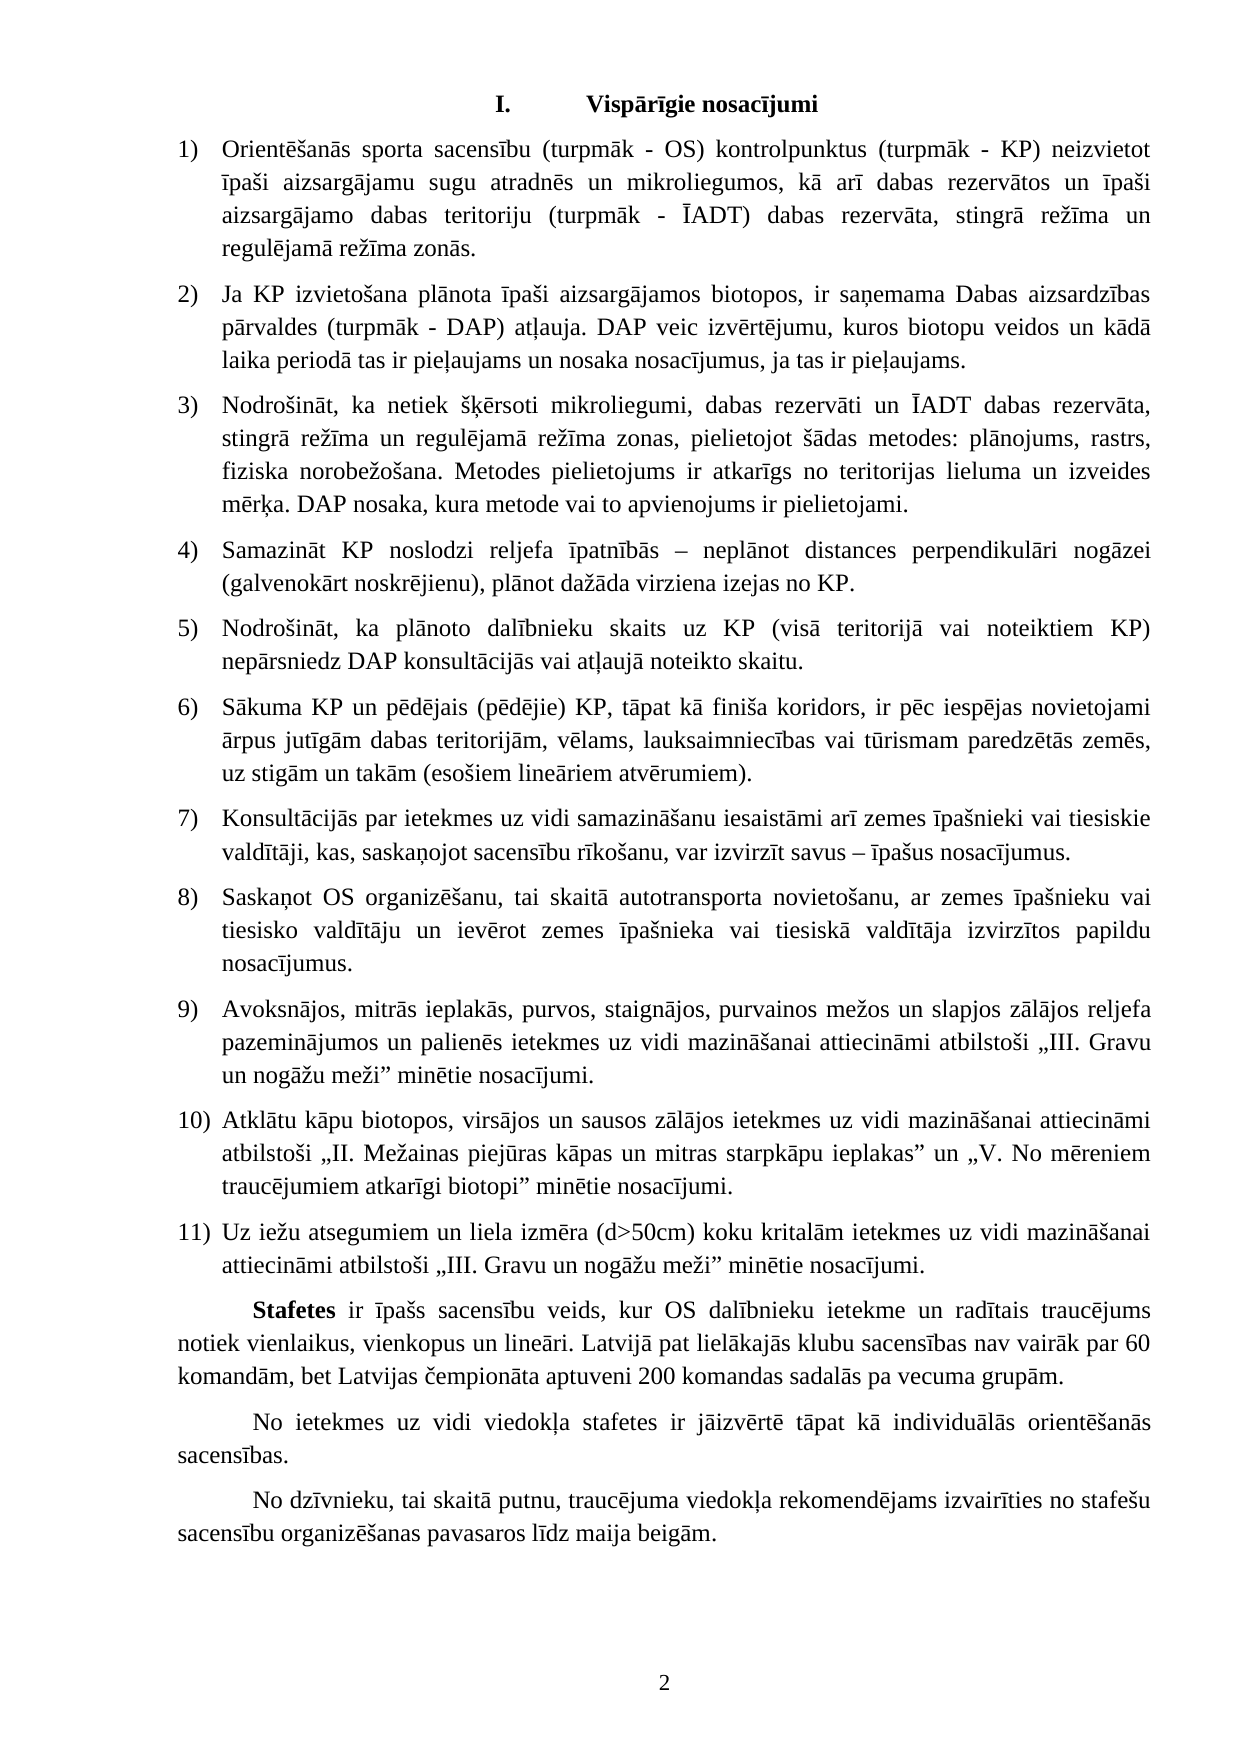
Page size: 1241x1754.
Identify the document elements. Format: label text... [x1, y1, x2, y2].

text No dzīvnieku, tai skaitā putnu, traucējuma viedokļa rekomendējams izvairīties no stafešu sacensību organizēšanas pavasaros līdz maija beigām. [177, 1485, 1152, 1547]
text No ietekmes uz vidi viedokļa stafetes ir jāizvērtē tāpat kā individuālās orientēšanās sacensības. [177, 1407, 1152, 1469]
list Sākuma KP un pēdējais (pēdējie) KP, tāpat kā finiša koridors, ir pēc iespējas novietojami ārpus jutīgām dabas teritorijām, vēlams, lauksaimniecības vai tūrismam paredzētās zemēs, uz stigām un takām (esošiem lineāriem atvērumiem). [177, 692, 1152, 787]
list Vispārīgie nosacījumi [177, 89, 1152, 117]
list Saskaņot OS organizēšanu, tai skaitā autotransporta novietošanu, ar zemes īpašnieku vai tiesisko valdītāju un ievērot zemes īpašnieka vai tiesiskā valdītāja izvirzītos papildu nosacījumus. [177, 882, 1152, 977]
list Samazināt KP noslodzi reljefa īpatnībās – neplānot distances perpendikulāri nogāzei (galvenokārt noskrējienu), plānot dažāda virziena izejas no KP. [177, 535, 1152, 597]
list Orientēšanās sporta sacensību (turpmāk - OS) kontrolpunktus (turpmāk - KP) neizvietot īpaši aizsargājamu sugu atradnēs un mikroliegumos, kā arī dabas rezervātos un īpaši aizsargājamo dabas teritoriju (turpmāk - ĪADT) dabas rezervāta, stingrā režīma un regulējamā režīma zonās. [177, 134, 1152, 262]
list Ja KP izvietošana plānota īpaši aizsargājamos biotopos, ir saņemama Dabas aizsardzības pārvaldes (turpmāk - DAP) atļauja. DAP veic izvērtējumu, kuros biotopu veidos un kādā laika periodā tas ir pieļaujams un nosaka nosacījumus, ja tas ir pieļaujams. [177, 279, 1152, 373]
list Atklātu kāpu biotopos, virsājos un sausos zālājos ietekmes uz vidi mazināšanai attiecināmi atbilstoši „II. Mežainas piejūras kāpas un mitras starpkāpu ieplakas” un „V. No mēreniem traucējumiem atkarīgi biotopi” minētie nosacījumi. [177, 1105, 1152, 1200]
text Stafetes ir īpašs sacensību veids, kur OS dalībnieku ietekme un radītais traucējums notiek vienlaikus, vienkopus un lineāri. Latvijā pat lielākajās klubu sacensības nav vairāk par 60 komandām, bet Latvijas čempionāta aptuveni 200 komandas sadalās pa vecuma grupām. [177, 1295, 1152, 1390]
list Nodrošināt, ka netiek šķērsoti mikroliegumi, dabas rezervāti un ĪADT dabas rezervāta, stingrā režīma un regulējamā režīma zonas, pielietojot šādas metodes: plānojums, rastrs, fiziska norobežošana. Metodes pielietojums ir atkarīgs no teritorijas lieluma un izveides mērķa. DAP nosaka, kura metode vai to apvienojums ir pielietojami. [177, 390, 1152, 518]
list Uz iežu atsegumiem un liela izmēra (d>50cm) koku kritalām ietekmes uz vidi mazināšanai attiecināmi atbilstoši „III. Gravu un nogāžu meži” minētie nosacījumi. [177, 1217, 1152, 1278]
list Nodrošināt, ka plānoto dalībnieku skaits uz KP (visā teritorijā vai noteiktiem KP) nepārsniedz DAP konsultācijās vai atļaujā noteikto skaitu. [177, 613, 1152, 675]
list Konsultācijās par ietekmes uz vidi samazināšanu iesaistāmi arī zemes īpašnieki vai tiesiskie valdītāji, kas, saskaņojot sacensību rīkošanu, var izvirzīt savus – īpašus nosacījumus. [177, 803, 1152, 865]
list Avoksnājos, mitrās ieplakās, purvos, staignājos, purvainos mežos un slapjos zālājos reljefa pazeminājumos un palienēs ietekmes uz vidi mazināšanai attiecināmi atbilstoši „III. Gravu un nogāžu meži” minētie nosacījumi. [177, 994, 1152, 1088]
